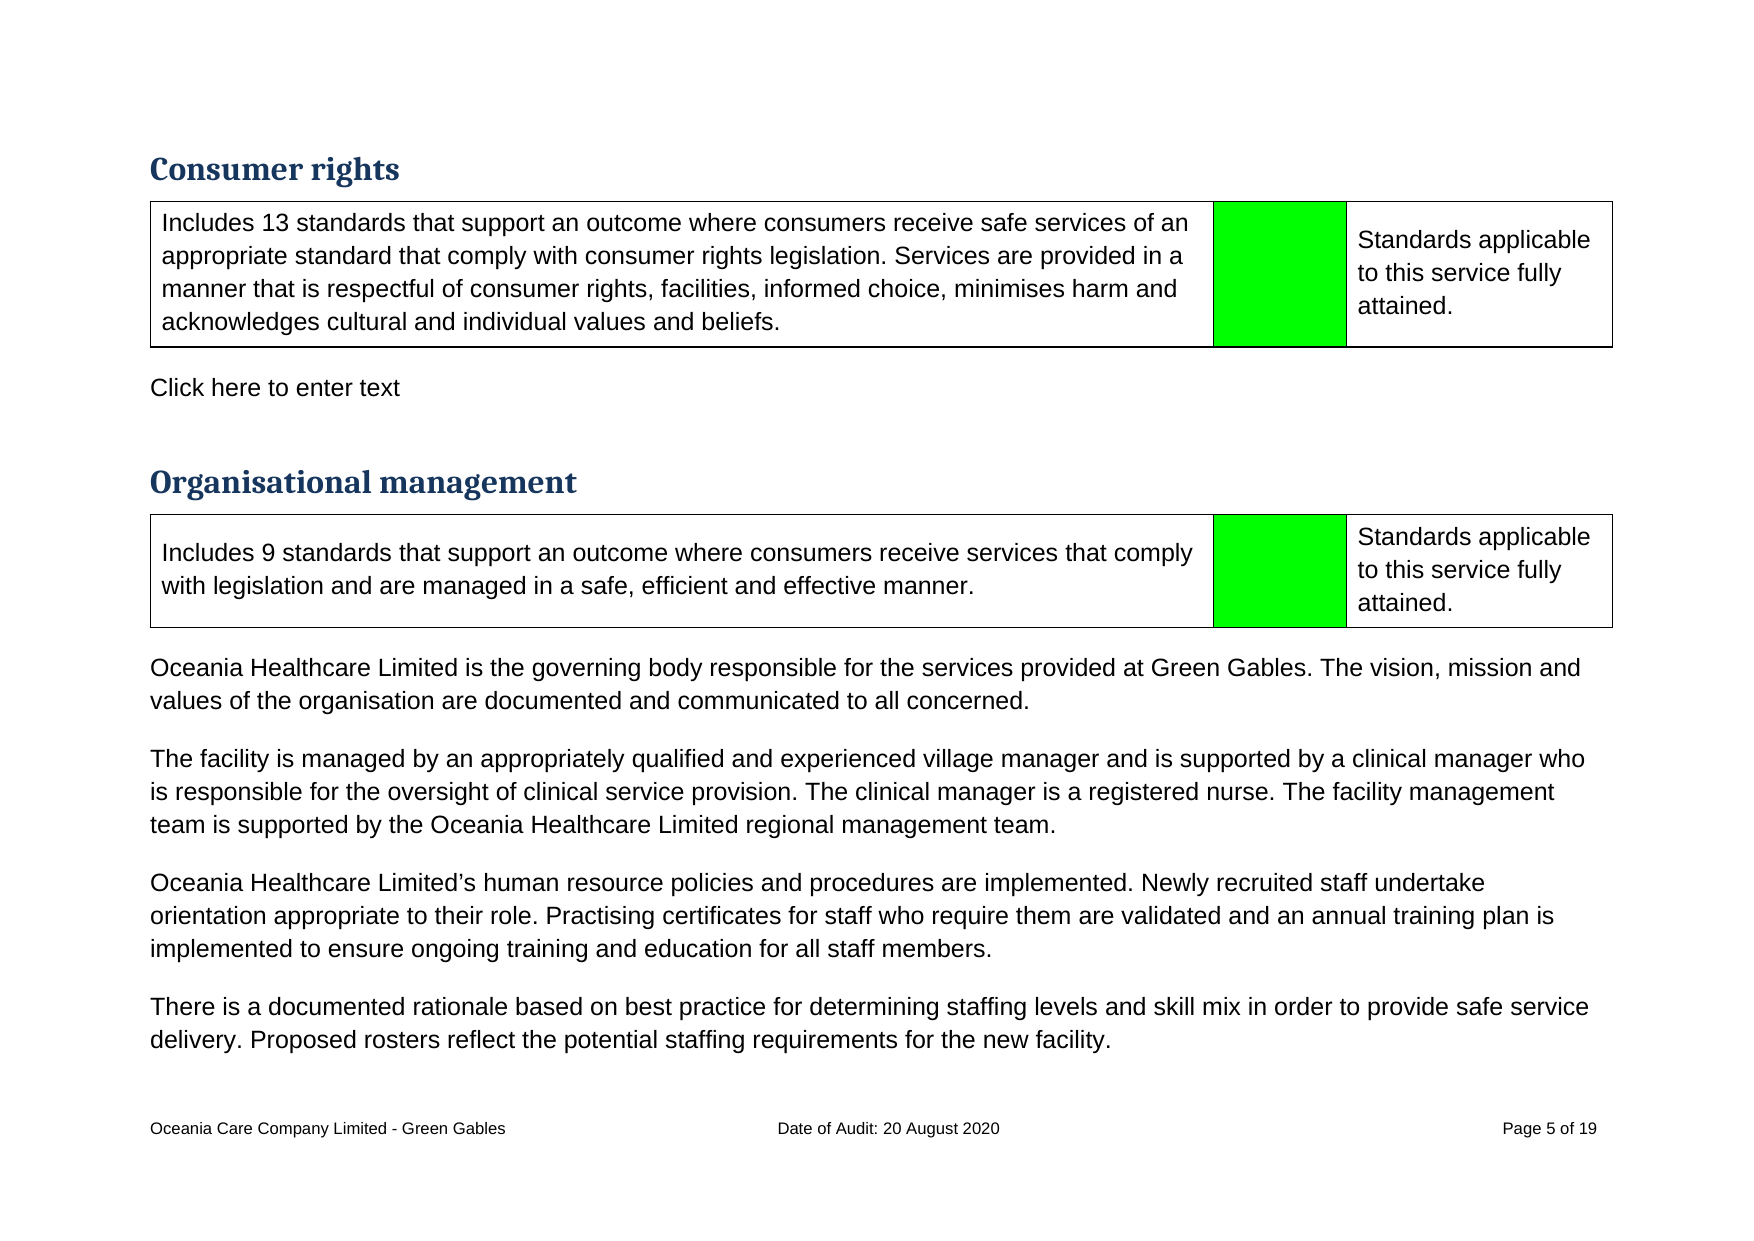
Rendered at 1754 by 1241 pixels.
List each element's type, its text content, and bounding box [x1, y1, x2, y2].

table_header Includes 9 standards that support an outcome where consumers receive services that comply with legislation and are managed in a safe, efficient and effective manner. [151, 515, 1213, 627]
text There is a documented rationale based on best practice for determining staffing levels and skill mix in order to provide safe service delivery. Proposed rosters reflect the potential staffing requirements for the new facility. [150, 992, 1604, 1054]
subtitle Organisational management [150, 463, 1604, 502]
text Oceania Healthcare Limited is the governing body responsible for the services provided at Green Gables. The vision, mission and values of the organisation are documented and communicated to all concerned. [150, 653, 1604, 715]
text Click here to enter text [150, 372, 1604, 401]
subtitle Consumer rights [150, 150, 1604, 188]
table_header Standards applicable to this service fully attained. [1347, 515, 1612, 627]
table_header [1214, 515, 1346, 627]
table_header Includes 13 standards that support an outcome where consumers receive safe services of an appropriate standard that comply with consumer rights legislation. Services are provided in a manner that is respectful of consumer rights, facilities, informed choice, minimises harm and acknowledges cultural and individual values and beliefs. [151, 202, 1213, 346]
table_header Standards applicable to this service fully attained. [1347, 202, 1612, 346]
text The facility is managed by an appropriately qualified and experienced village manager and is supported by a clinical manager who is responsible for the oversight of clinical service provision. The clinical manager is a registered nurse. The facility management team is supported by the Oceania Healthcare Limited regional management team. [150, 744, 1604, 839]
table_header [1214, 202, 1346, 346]
text Oceania Healthcare Limited’s human resource policies and procedures are implemented. Newly recruited staff undertake orientation appropriate to their role. Practising certificates for staff who require them are validated and an annual training plan is implemented to ensure ongoing training and education for all staff members. [150, 868, 1604, 963]
